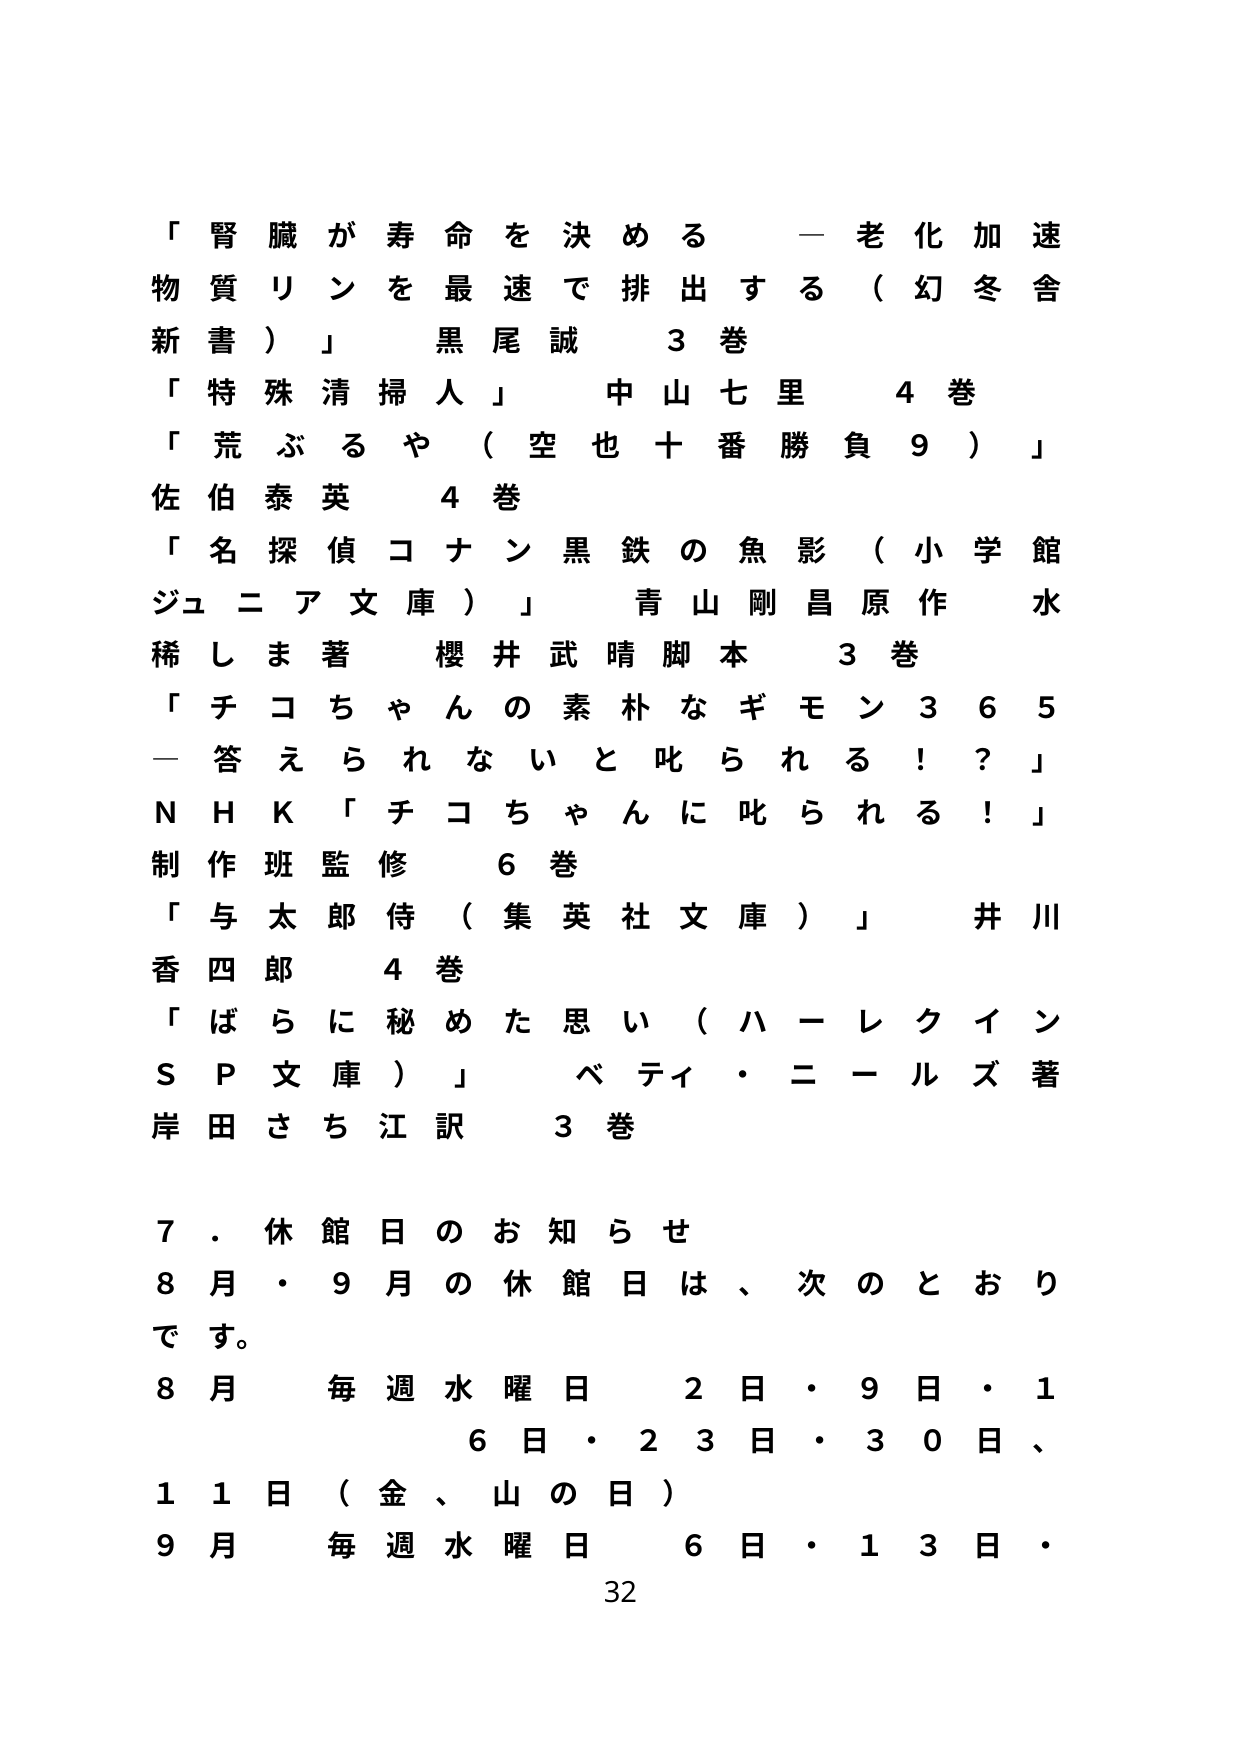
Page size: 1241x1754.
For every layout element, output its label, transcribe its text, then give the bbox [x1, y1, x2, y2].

text ８月 毎週水曜日 ２日・９日・１６日・２３日・３０日、 [151, 1361, 1089, 1465]
text ７．休館日のお知らせ [151, 1203, 1089, 1256]
text 「与太郎侍（集英社文庫）」 井川香四郎 ４巻 [151, 889, 1089, 994]
text 「チコちゃんの素朴なギモン３６５ ―答えられないと叱られる！？」 ＮＨＫ「チコちゃんに叱られる！」制作班監修 ６巻 [151, 679, 1089, 889]
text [151, 1518, 1089, 1570]
text 「ばらに秘めた思い（ハーレクインＳＰ文庫）」 ベティ・ニールズ著 岸田さち江訳 ３巻 [151, 994, 1089, 1151]
text １１日（金、山の日） [151, 1465, 1089, 1518]
text 「荒ぶるや（空也十番勝負９）」 佐伯泰英 ４巻 [151, 417, 1089, 522]
text ８月・９月の休館日は、次のとおりです。 [151, 1256, 1089, 1361]
text 「特殊清掃人」 中山七里 ４巻 [151, 365, 1089, 417]
text 「腎臓が寿命を決める ―老化加速物質リンを最速で排出する（幻冬舎新書）」 黒尾誠 ３巻 [151, 208, 1089, 365]
text 「名探偵コナン黒鉄の魚影（小学館ジュニア文庫）」 青山剛昌原作 水稀しま著 櫻井武晴脚本 ３巻 [151, 522, 1089, 679]
